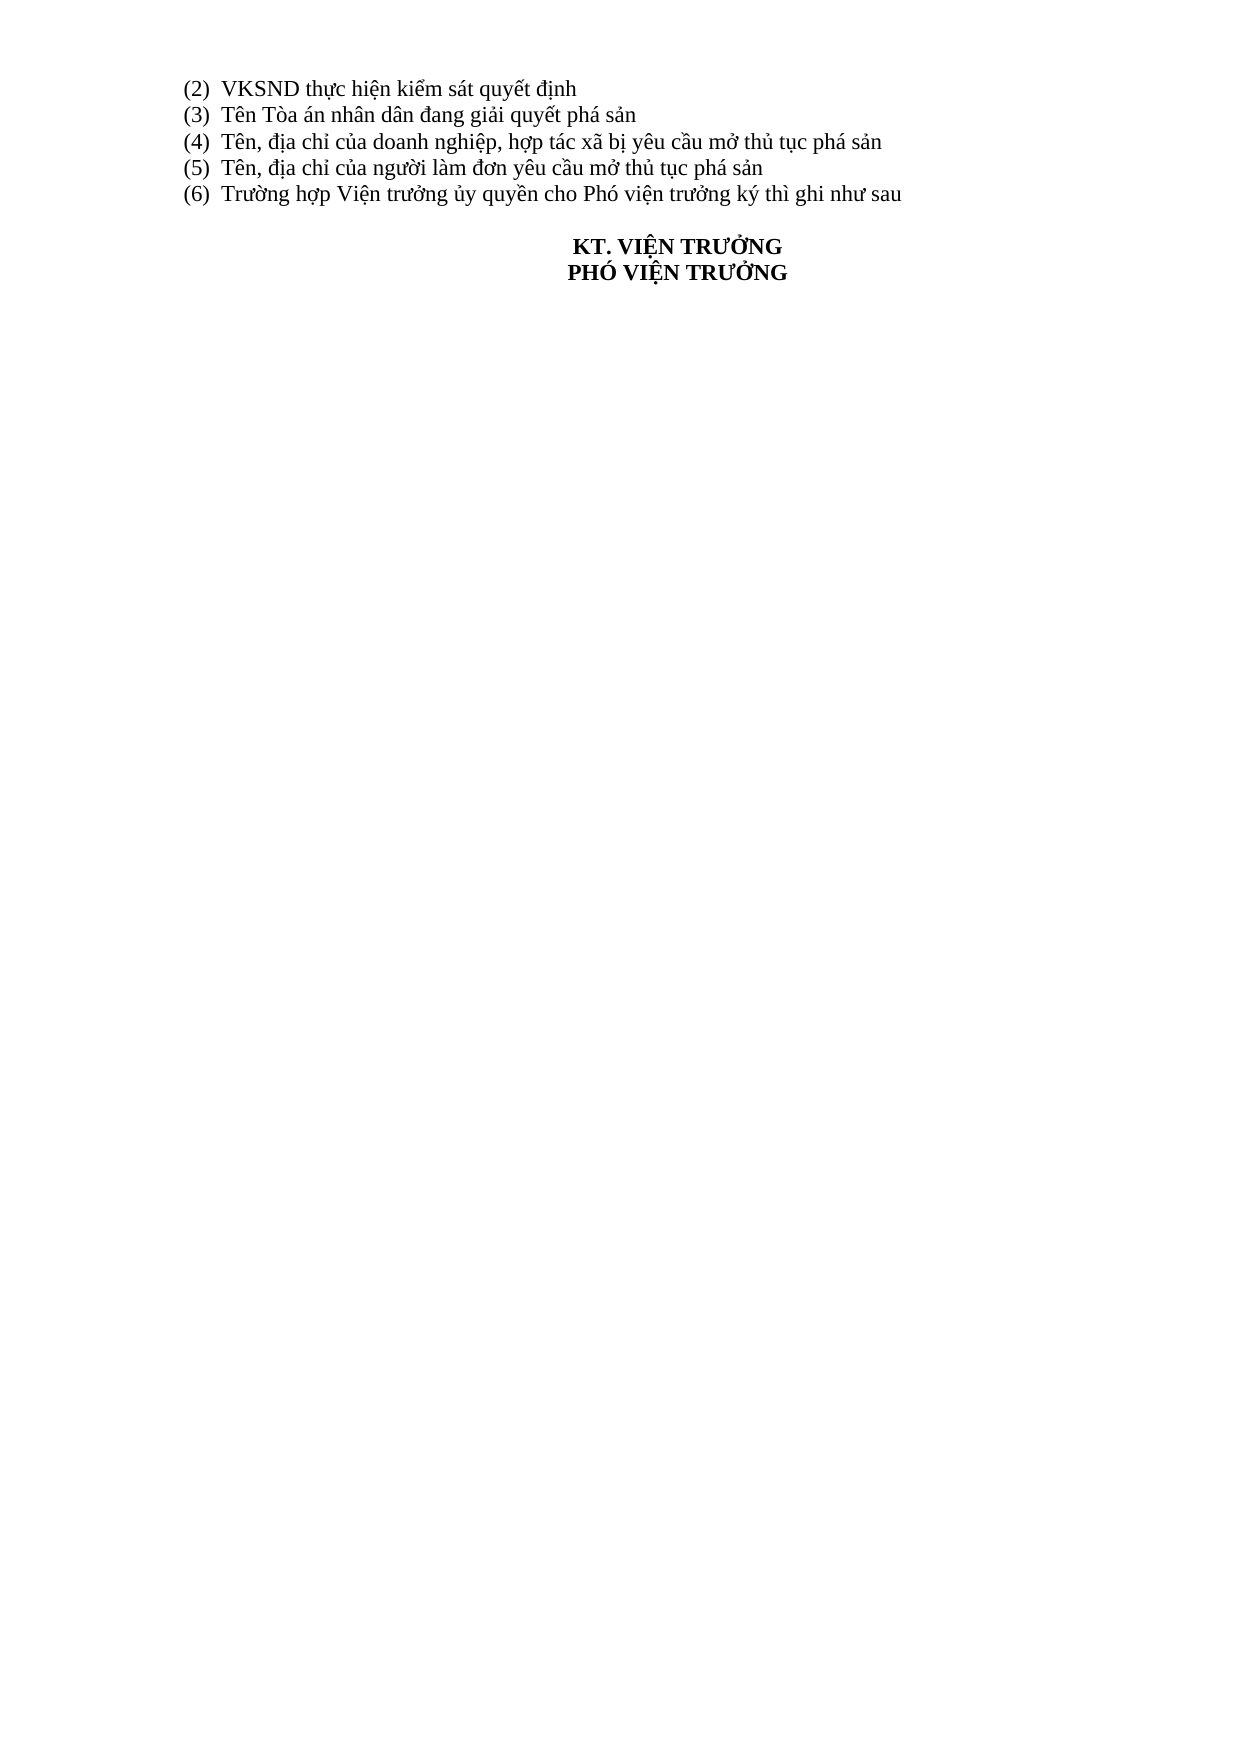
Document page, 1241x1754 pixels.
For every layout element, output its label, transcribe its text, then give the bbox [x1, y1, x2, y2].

list Tên, địa chỉ của doanh nghiệp, hợp tác xã bị yêu cầu mở thủ tục phá sản [183, 128, 1134, 154]
text PHÓ VIỆN TRƯỞNG [221, 259, 1134, 286]
text KT. VIỆN TRƯỞNG [221, 233, 1134, 259]
list Tên Tòa án nhân dân đang giải quyết phá sản [183, 101, 1134, 128]
list Tên, địa chỉ của người làm đơn yêu cầu mở thủ tục phá sản [183, 154, 1134, 180]
list Trường hợp Viện trưởng ủy quyền cho Phó viện trưởng ký thì ghi như sau [183, 180, 1134, 207]
list VKSND thực hiện kiểm sát quyết định [183, 75, 1134, 101]
